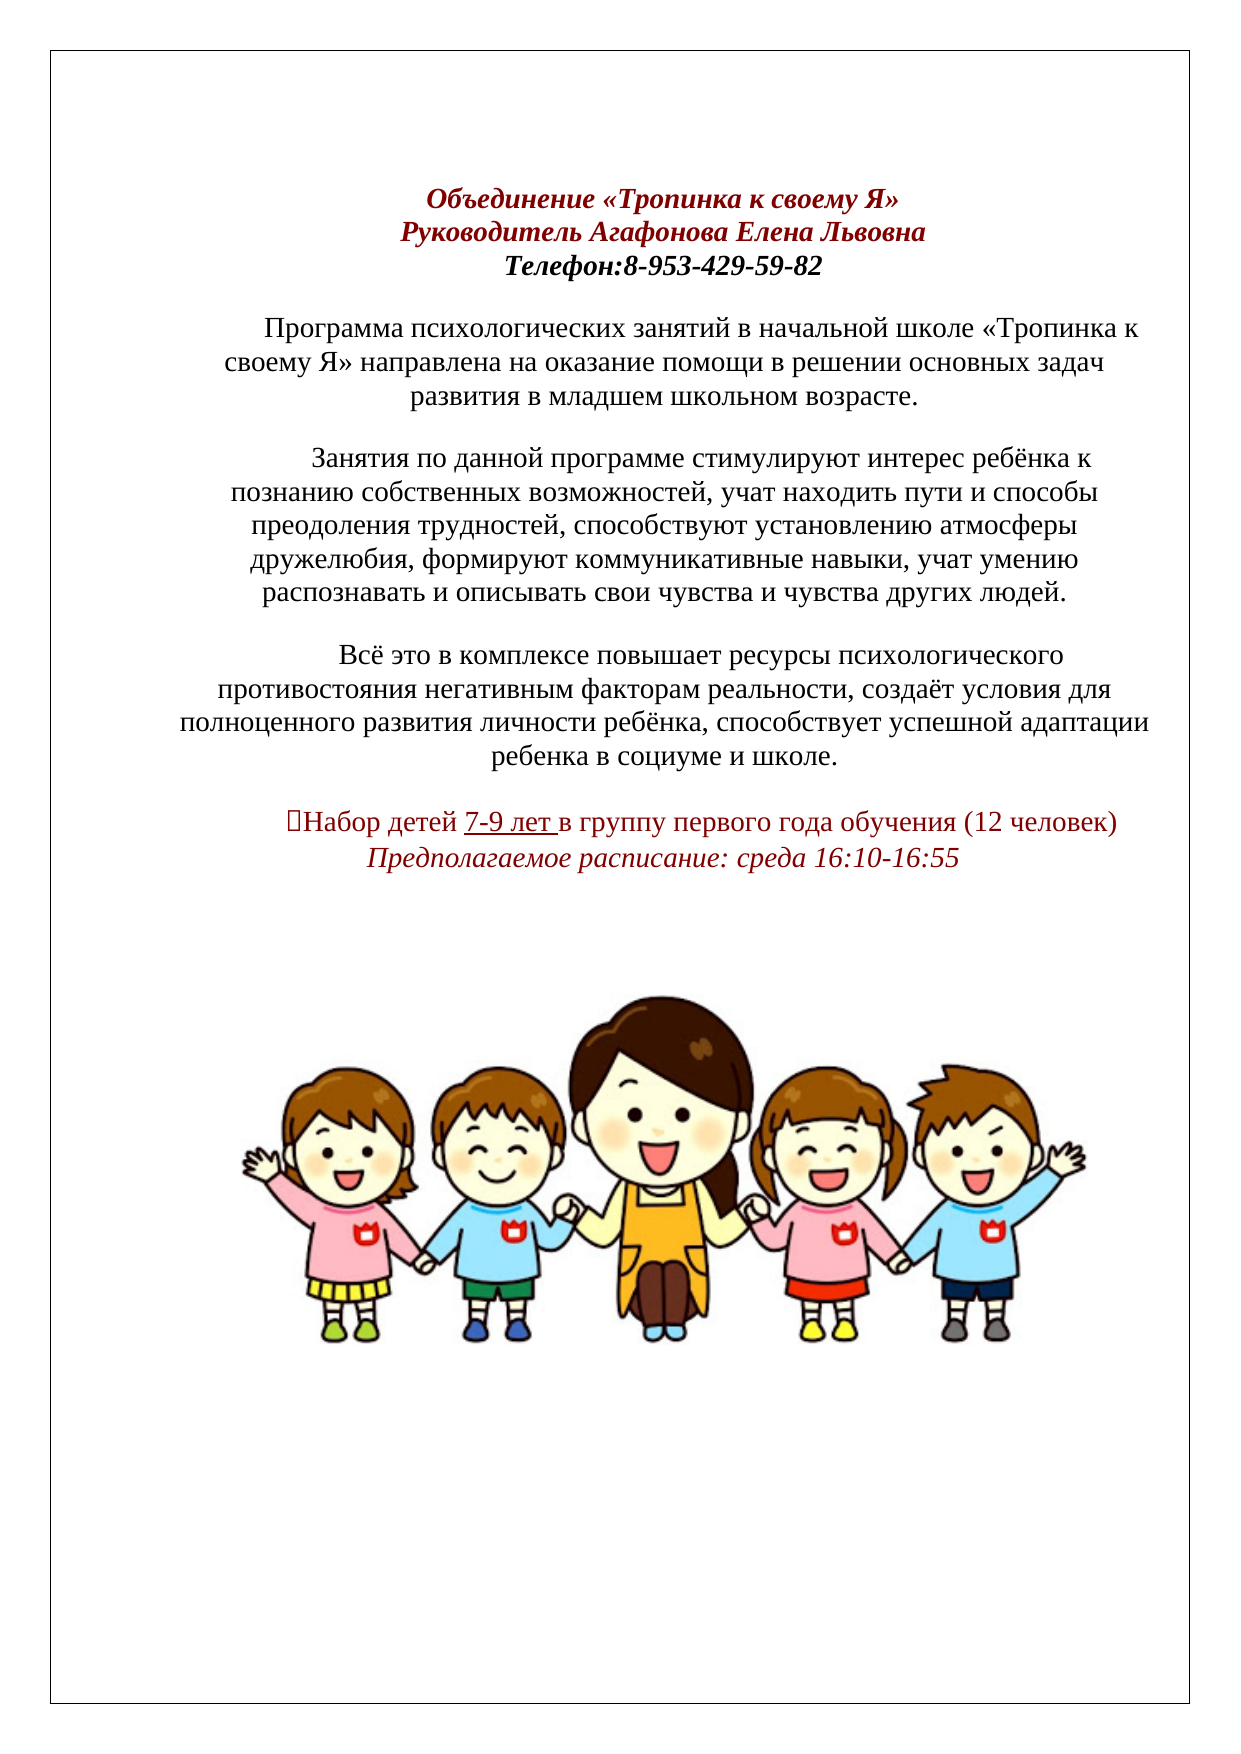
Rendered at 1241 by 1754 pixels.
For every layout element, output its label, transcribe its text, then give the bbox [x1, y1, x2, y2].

text Предполагаемое расписание: среда 16:10-16:55 [177, 840, 1152, 874]
text Программа психологических занятий в начальной школе «Тропинка к своему Я» направлена на оказание помощи в решении основных задач развития в младшем школьном возрасте. [177, 311, 1152, 411]
picture [240, 994, 1089, 1345]
text Занятия по данной программе стимулируют интерес ребёнка к познанию собственных возможностей, учат находить пути и способы преодоления трудностей, способствуют установлению атмосферы дружелюбия, формируют коммуникативные навыки, учат умению распознавать и описывать свои чувства и чувства других людей. [177, 440, 1152, 608]
text ✨Набор детей 7-9 лет в группу первого года обучения (12 человек) [177, 801, 1152, 840]
text Объединение «Тропинка к своему Я» Руководитель Агафонова Елена Львовна Телефон:8-953-429-59-82 [177, 181, 1152, 281]
text Всё это в комплексе повышает ресурсы психологического противостояния негативным факторам реальности, создаёт условия для полноценного развития личности ребёнка, способствует успешной адаптации ребенка в социуме и школе. [177, 637, 1152, 771]
